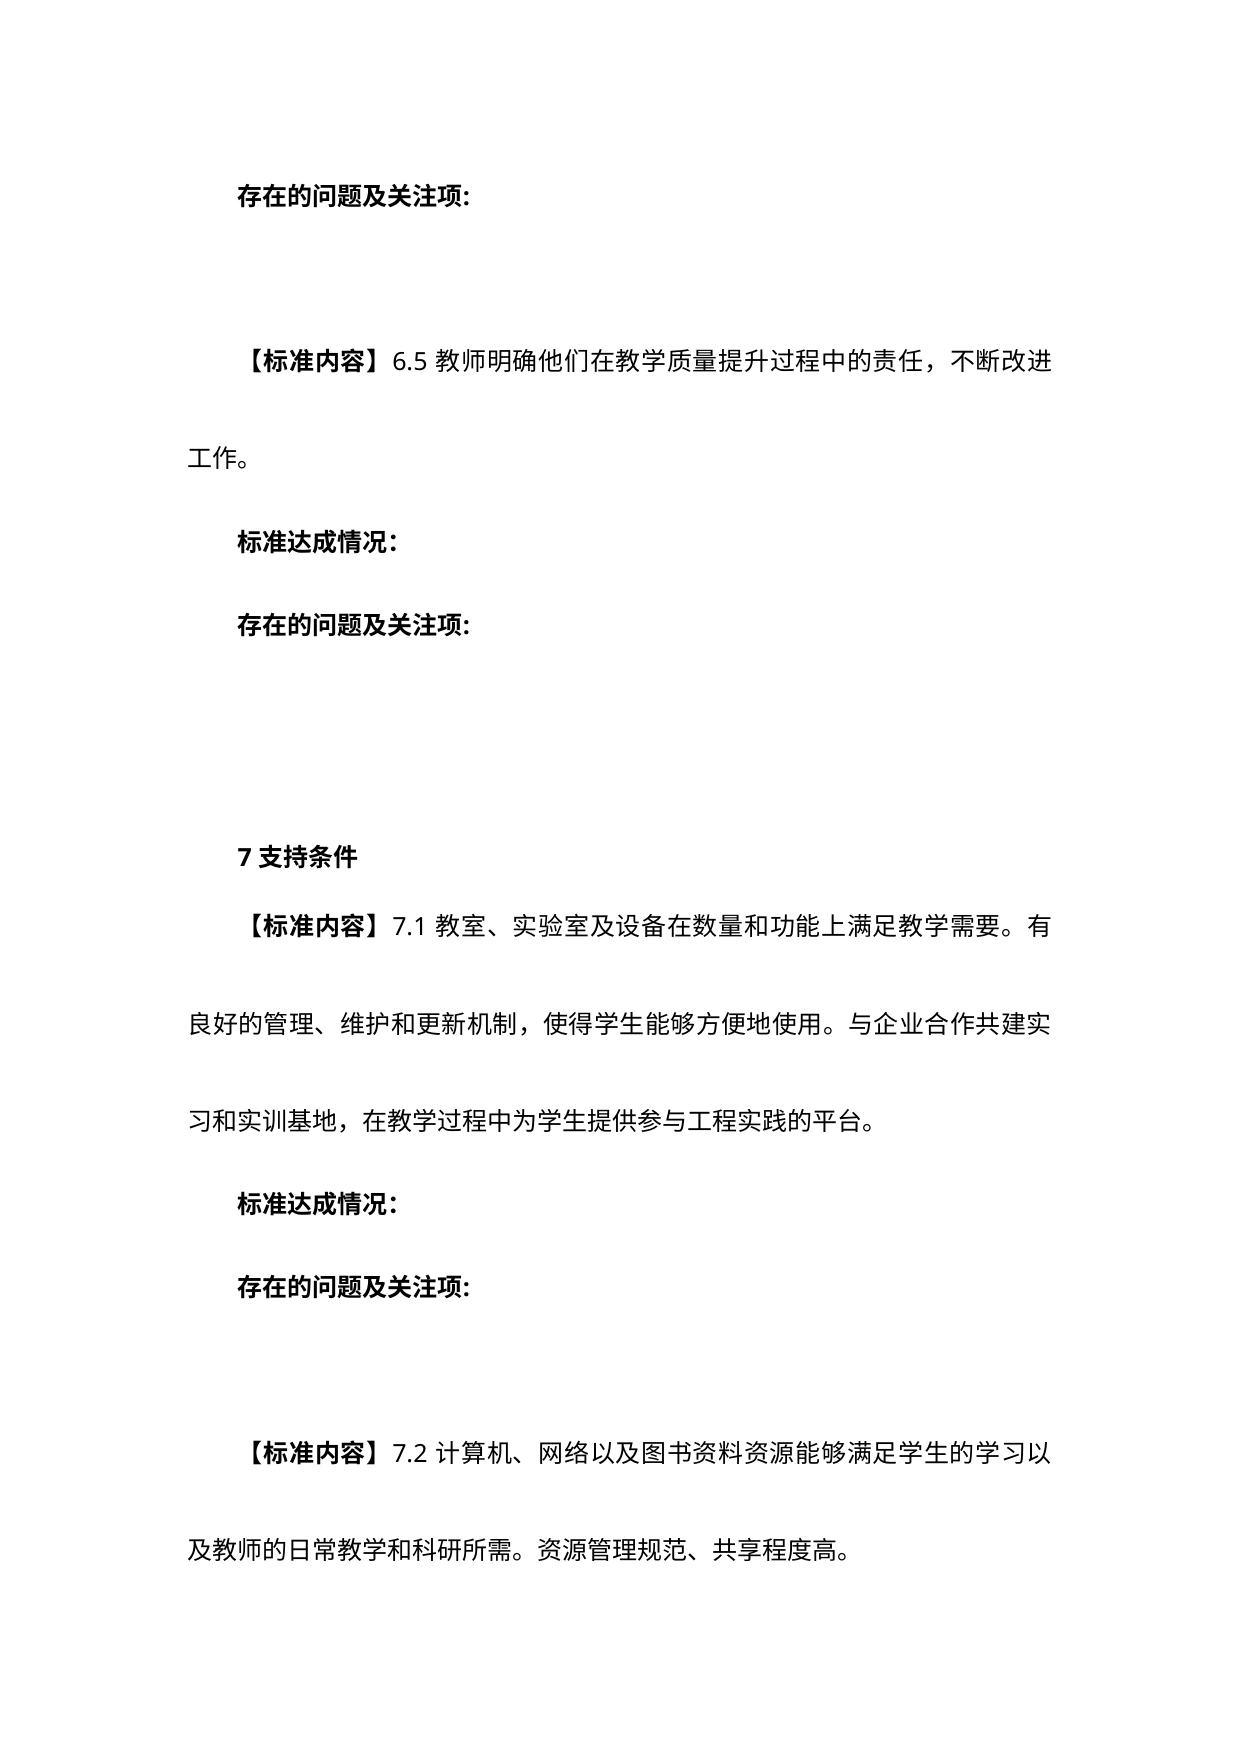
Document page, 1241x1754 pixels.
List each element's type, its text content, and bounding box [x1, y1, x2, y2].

text 【标准内容】6.5 教师明确他们在教学质量提升过程中的责任，不断改进工作。 [187, 327, 1053, 489]
text 【标准内容】7.2 计算机、网络以及图书资料资源能够满足学生的学习以及教师的日常教学和科研所需。资源管理规范、共享程度高。 [187, 1419, 1053, 1581]
text 标准达成情况： [187, 508, 1053, 573]
text 存在的问题及关注项: [187, 162, 1053, 227]
text 【标准内容】7.1 教室、实验室及设备在数量和功能上满足教学需要。有良好的管理、维护和更新机制，使得学生能够方便地使用。与企业合作共建实习和实训基地，在教学过程中为学生提供参与工程实践的平台。 [187, 892, 1053, 1152]
text 存在的问题及关注项: [187, 1253, 1053, 1318]
text 标准达成情况： [187, 1170, 1053, 1235]
text 存在的问题及关注项: [187, 591, 1053, 656]
text 7 支持条件 [187, 838, 1053, 874]
